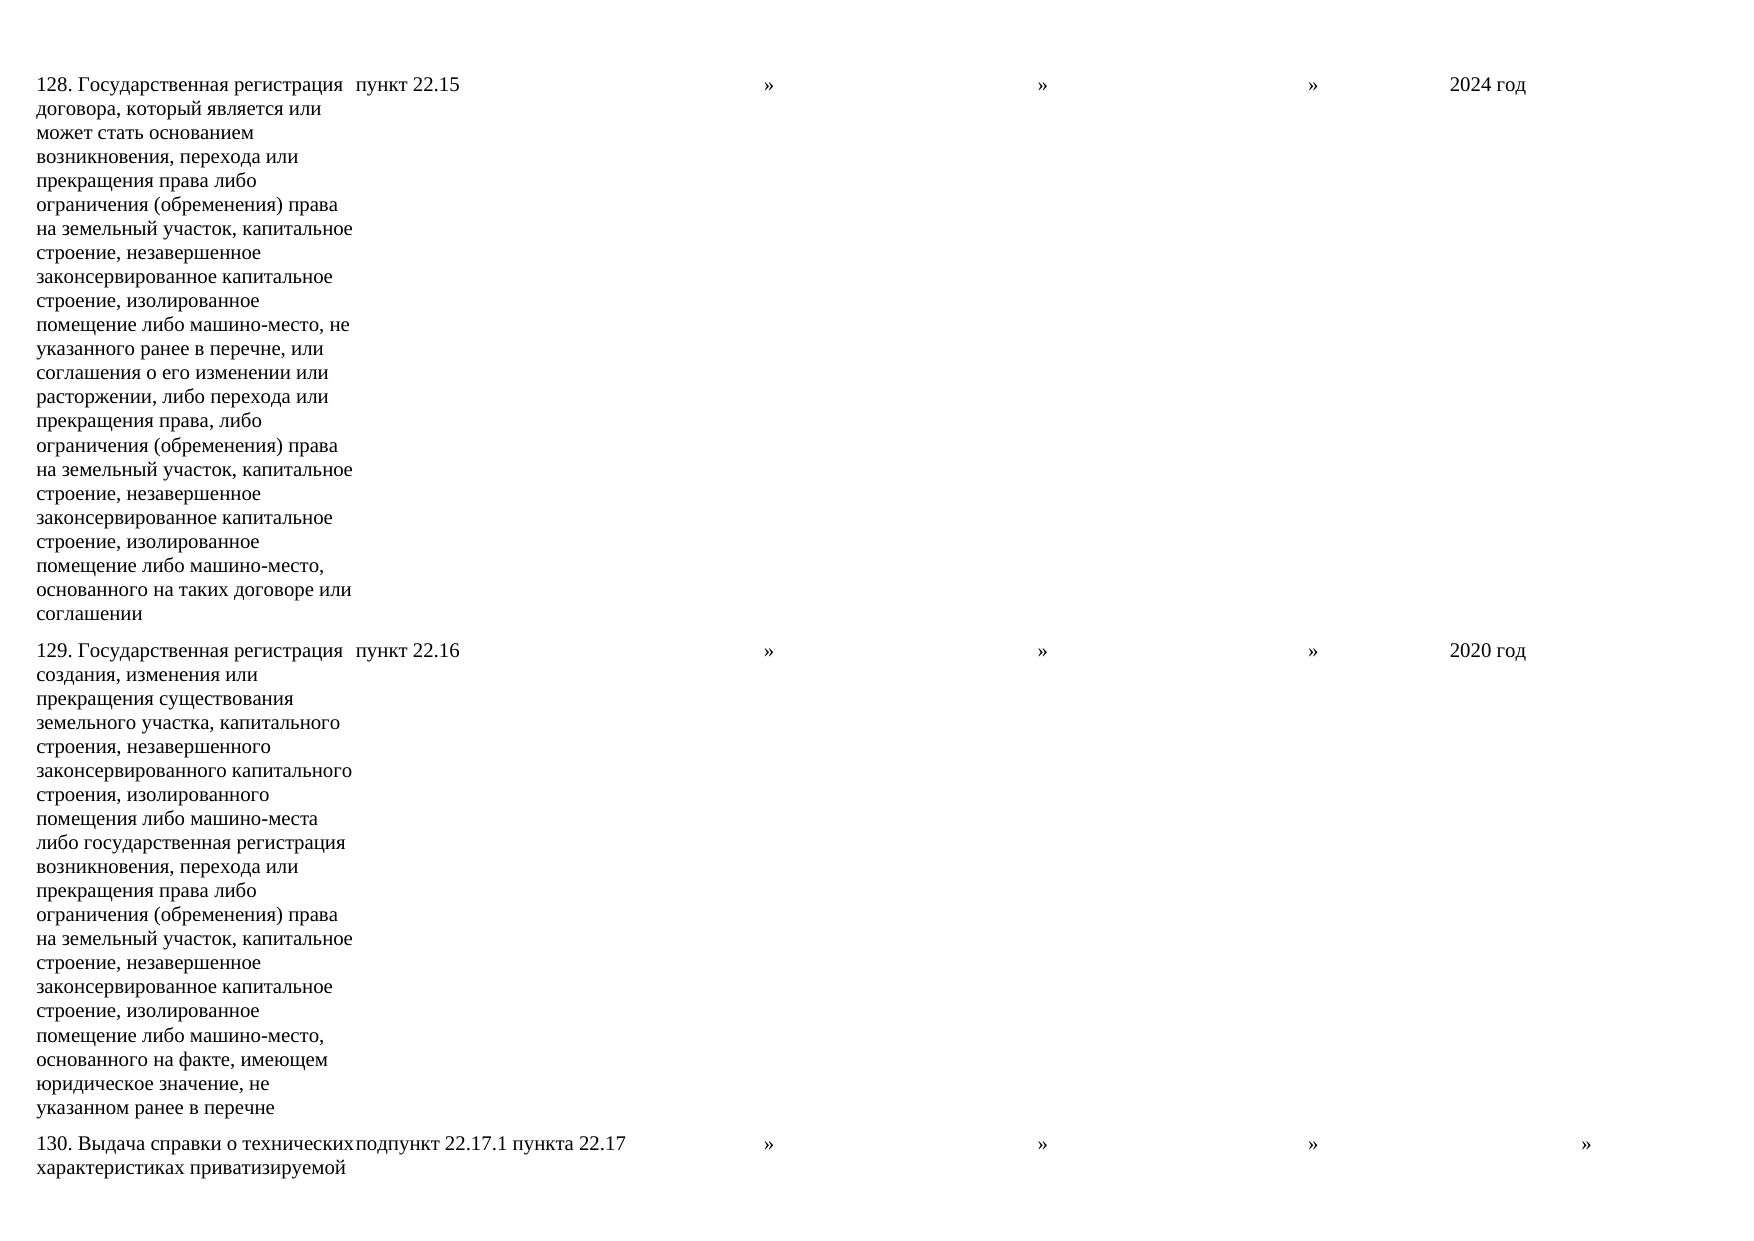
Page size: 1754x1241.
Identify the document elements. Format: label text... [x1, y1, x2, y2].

table_cell » [630, 625, 907, 1119]
table_cell пункт 22.15 [355, 59, 630, 625]
table_cell » [1178, 1119, 1449, 1179]
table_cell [355, 1119, 630, 1179]
table_cell 128. Государственная регистрация договора, который является или может стать основанием возникновения, перехода или прекращения права либо ограничения (обременения) права на земельный участок, капитальное строение, незавершенное законсервированное капитальное строение, изолированное помещение либо машино-место, не указанного ранее в перечне, или соглашения о его изменении или расторжении, либо перехода или прекращения права, либо ограничения (обременения) права на земельный участок, капитальное строение, незавершенное законсервированное капитальное строение, изолированное помещение либо машино-место, основанного на таких договоре или соглашении [35, 59, 355, 625]
table_cell » [907, 625, 1177, 1119]
table_cell 2020 год [1449, 625, 1724, 1119]
table_cell 129. Государственная регистрация создания, изменения или прекращения существования земельного участка, капитального строения, незавершенного законсервированного капитального строения, изолированного помещения либо машино-места либо государственная регистрация возникновения, перехода или прекращения права либо ограничения (обременения) права на земельный участок, капитальное строение, незавершенное законсервированное капитальное строение, изолированное помещение либо машино-место, основанного на факте, имеющем юридическое значение, не указанном ранее в перечне [35, 625, 355, 1119]
table_cell пункт 22.16 [355, 625, 630, 1119]
table_cell » [907, 59, 1177, 625]
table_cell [35, 1119, 355, 1179]
table_cell » [1449, 1119, 1724, 1179]
table_cell » [1178, 625, 1449, 1119]
table_cell » [1178, 59, 1449, 625]
table_cell » [907, 1119, 1177, 1179]
table_cell » [630, 59, 907, 625]
table_cell 2024 год [1449, 59, 1724, 625]
table_cell » [630, 1119, 907, 1179]
